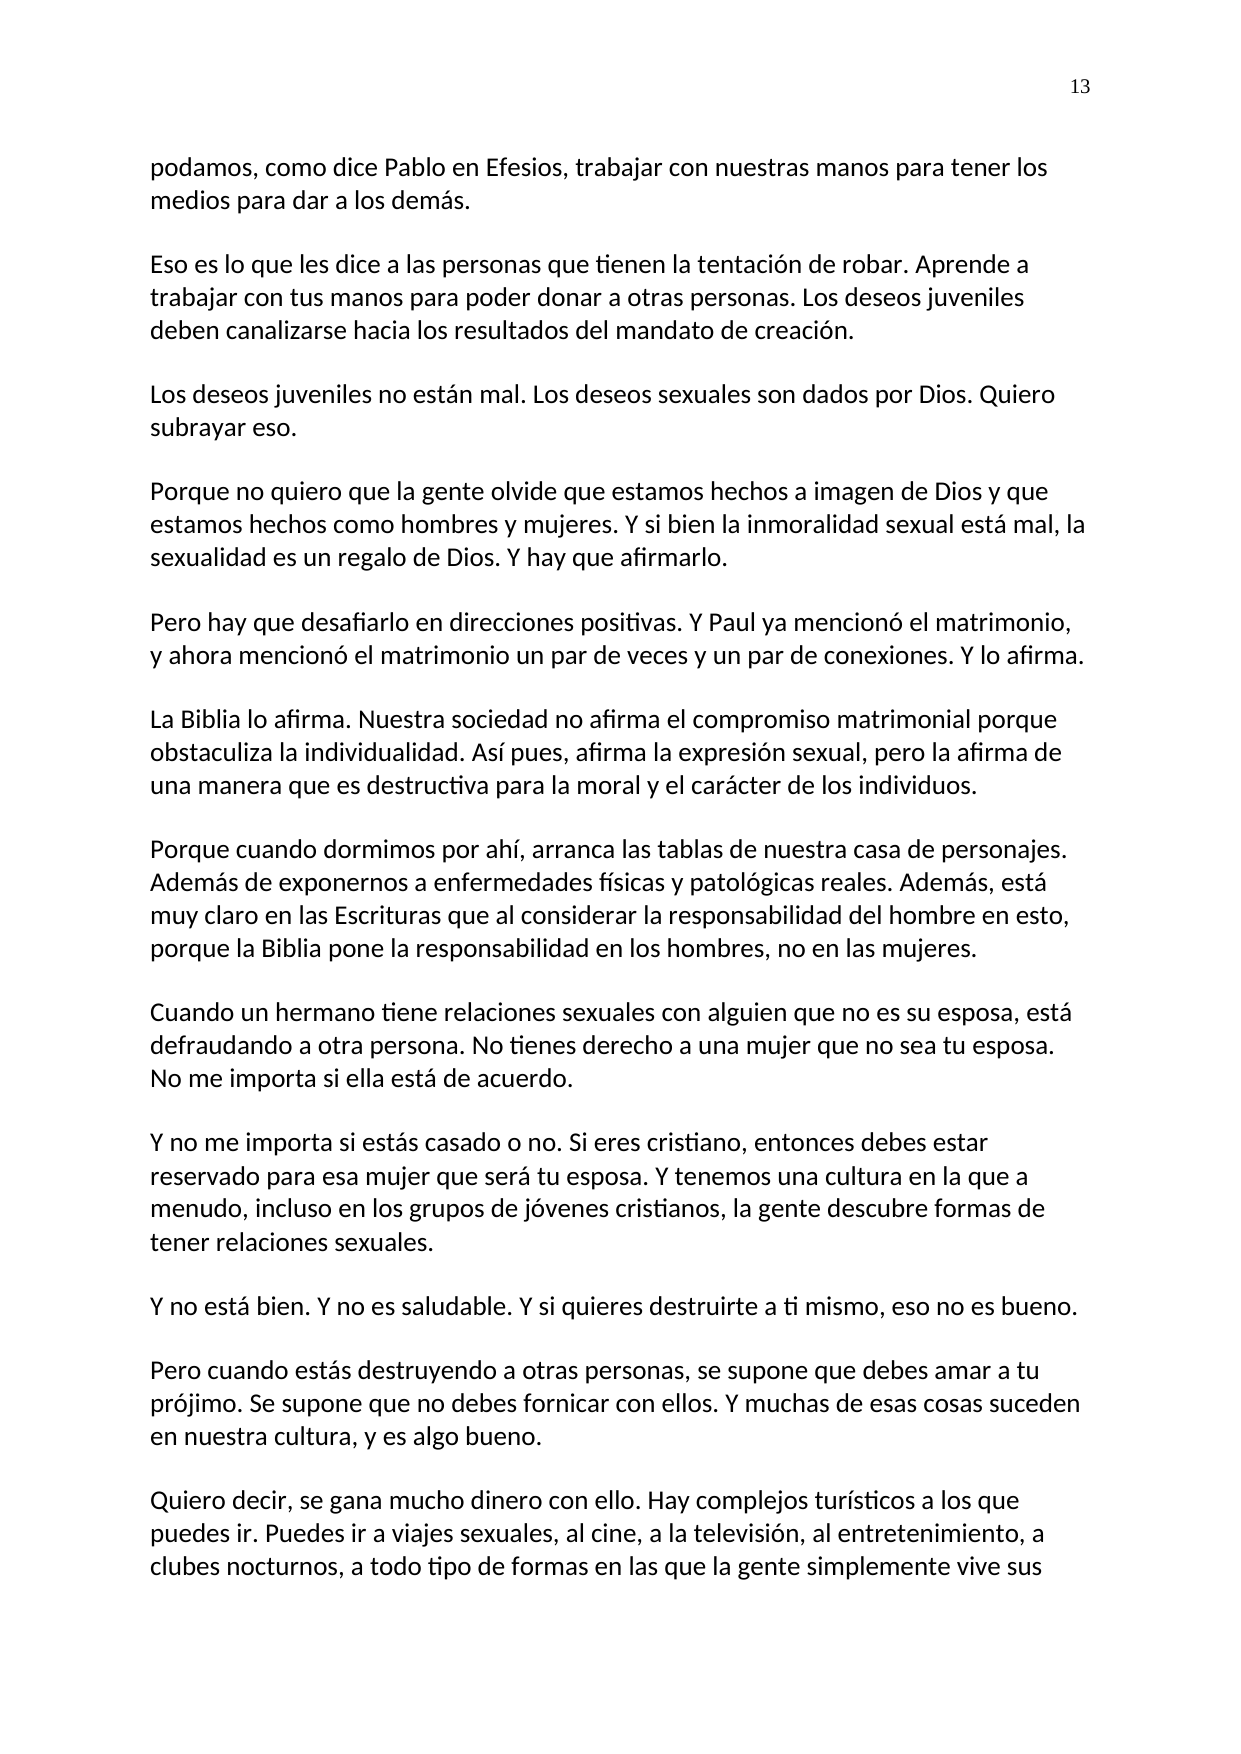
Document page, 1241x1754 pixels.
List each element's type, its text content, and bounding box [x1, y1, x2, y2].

text Y no me importa si estás casado o no. Si eres cristiano, entonces debes estar reservado para esa mujer que será tu esposa. Y tenemos una cultura en la que a menudo, incluso en los grupos de jóvenes cristianos, la gente descubre formas de tener relaciones sexuales. [150, 1126, 1090, 1258]
text Porque no quiero que la gente olvide que estamos hechos a imagen de Dios y que estamos hechos como hombres y mujeres. Y si bien la inmoralidad sexual está mal, la sexualidad es un regalo de Dios. Y hay que afirmarlo. [150, 474, 1090, 574]
text Y no está bien. Y no es saludable. Y si quieres destruirte a ti mismo, eso no es bueno. [150, 1289, 1090, 1322]
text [150, 1483, 1090, 1582]
text La Biblia lo afirma. Nuestra sociedad no afirma el compromiso matrimonial porque obstaculiza la individualidad. Así pues, afirma la expresión sexual, pero la afirma de una manera que es destructiva para la moral y el carácter de los individuos. [150, 702, 1090, 801]
text Los deseos juveniles no están mal. Los deseos sexuales son dados por Dios. Quiero subrayar eso. [150, 377, 1090, 443]
text Eso es lo que les dice a las personas que tienen la tentación de robar. Aprende a trabajar con tus manos para poder donar a otras personas. Los deseos juveniles deben canalizarse hacia los resultados del mandato de creación. [150, 247, 1090, 346]
text Cuando un hermano tiene relaciones sexuales con alguien que no es su esposa, está defraudando a otra persona. No tienes derecho a una mujer que no sea tu esposa. No me importa si ella está de acuerdo. [150, 995, 1090, 1094]
text Porque cuando dormimos por ahí, arranca las tablas de nuestra casa de personajes. Además de exponernos a enfermedades físicas y patológicas reales. Además, está muy claro en las Escrituras que al considerar la responsabilidad del hombre en esto, porque la Biblia pone la responsabilidad en los hombres, no en las mujeres. [150, 832, 1090, 964]
text Pero hay que desafiarlo en direcciones positivas. Y Paul ya mencionó el matrimonio, y ahora mencionó el matrimonio un par de veces y un par de conexiones. Y lo afirma. [150, 605, 1090, 671]
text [150, 150, 1090, 216]
text Pero cuando estás destruyendo a otras personas, se supone que debes amar a tu prójimo. Se supone que no debes fornicar con ellos. Y muchas de esas cosas suceden en nuestra cultura, y es algo bueno. [150, 1353, 1090, 1452]
